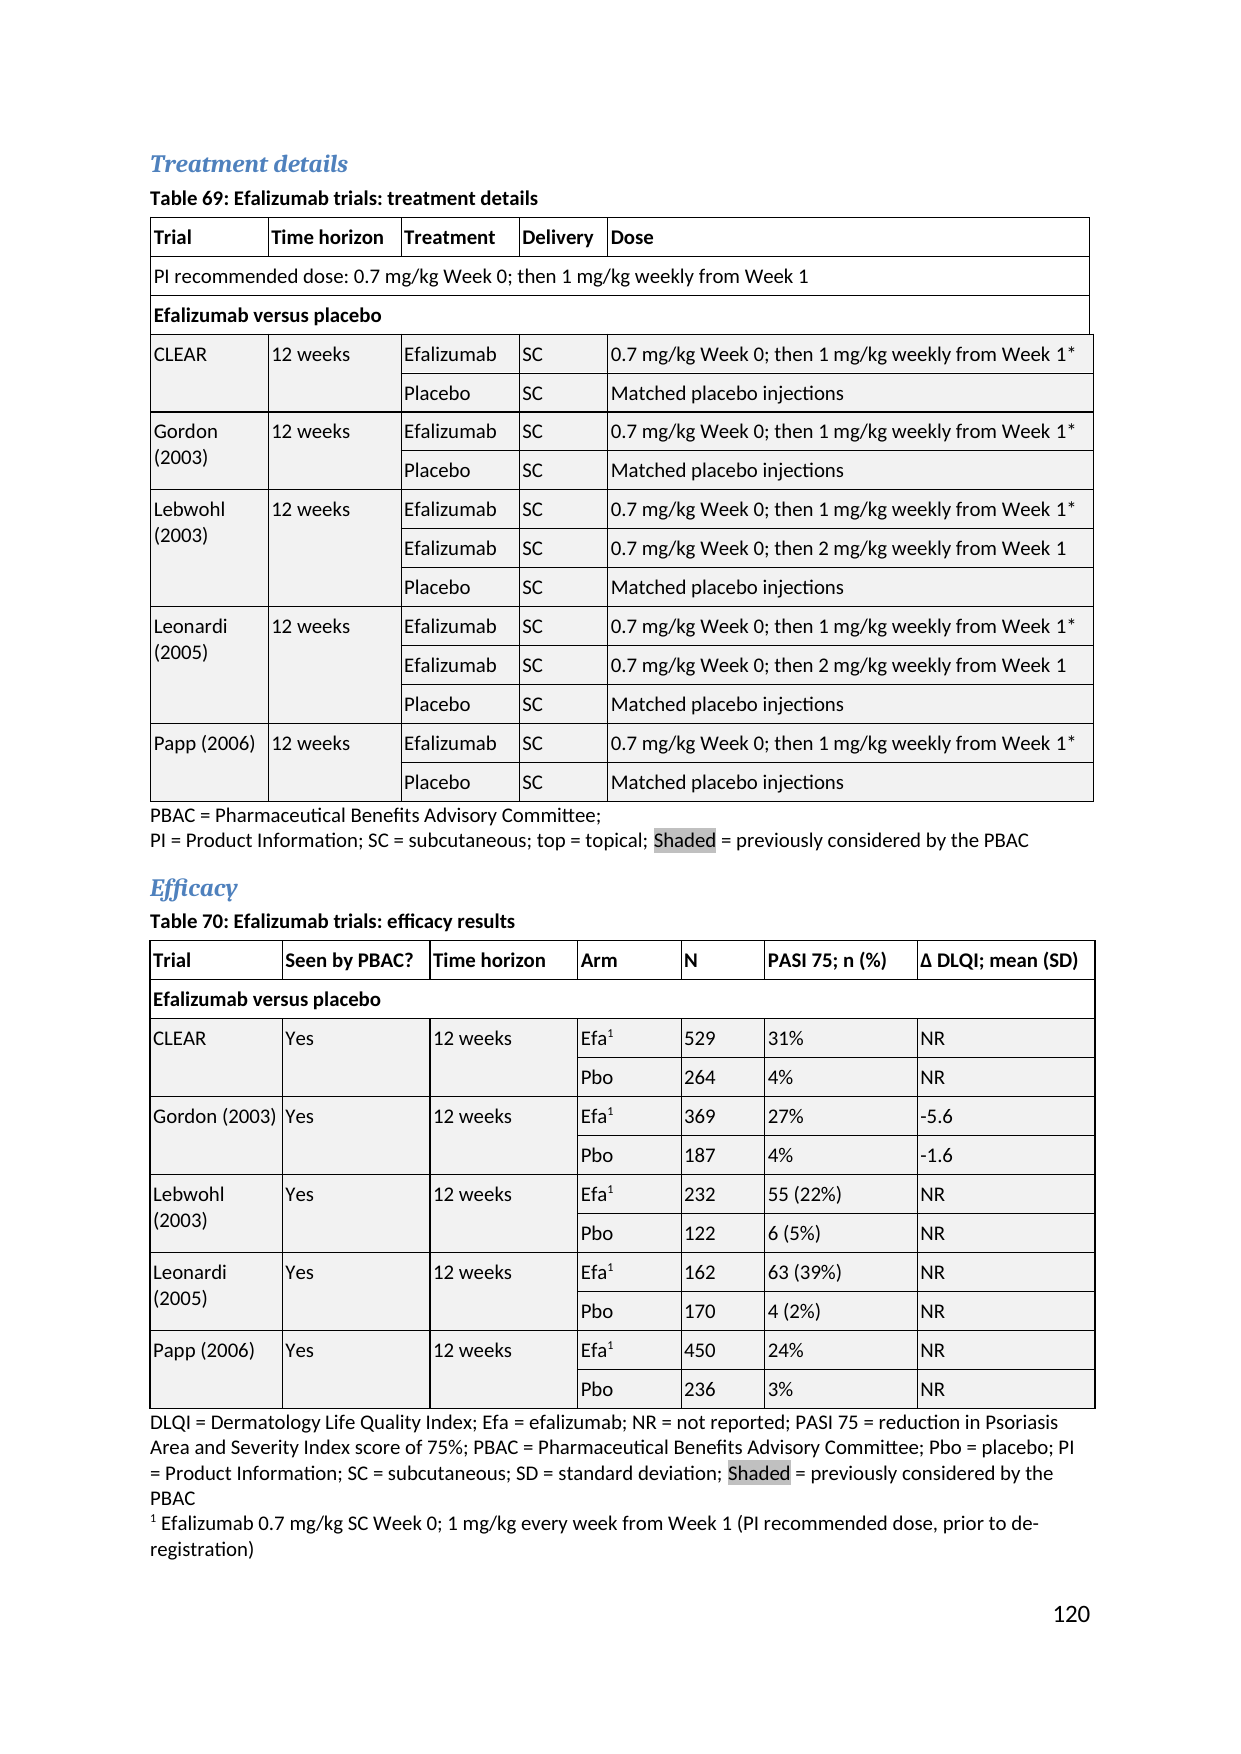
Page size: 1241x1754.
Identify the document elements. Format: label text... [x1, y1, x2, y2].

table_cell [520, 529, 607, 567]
text DLQI = Dermatology Life Quality Index; Efa = efalizumab; NR = not reported; PASI 75 = reduction in Psoriasis Area and Severity Index score of 75%; PBAC = Pharmaceutical Benefits Advisory Committee; Pbo = placebo; PI = Product Information; SC = subcutaneous; SD = standard deviation; Shaded = previously considered by the PBAC [150, 1409, 1090, 1511]
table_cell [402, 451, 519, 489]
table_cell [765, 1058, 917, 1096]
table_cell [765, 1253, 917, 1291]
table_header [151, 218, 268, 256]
subtitle Table 70: Efalizumab trials: efficacy results [150, 909, 1090, 934]
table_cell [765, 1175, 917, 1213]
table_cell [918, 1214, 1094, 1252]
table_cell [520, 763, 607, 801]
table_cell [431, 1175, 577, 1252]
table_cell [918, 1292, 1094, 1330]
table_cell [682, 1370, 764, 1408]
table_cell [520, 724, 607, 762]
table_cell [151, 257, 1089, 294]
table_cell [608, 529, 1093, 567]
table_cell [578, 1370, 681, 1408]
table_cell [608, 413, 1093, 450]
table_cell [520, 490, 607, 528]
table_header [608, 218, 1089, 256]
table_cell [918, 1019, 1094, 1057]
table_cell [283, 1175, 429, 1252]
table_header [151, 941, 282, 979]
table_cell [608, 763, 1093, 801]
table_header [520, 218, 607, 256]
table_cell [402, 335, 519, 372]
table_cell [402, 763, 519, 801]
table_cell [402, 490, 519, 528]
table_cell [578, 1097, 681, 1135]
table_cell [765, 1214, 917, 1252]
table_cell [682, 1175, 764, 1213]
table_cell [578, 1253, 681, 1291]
text 1 Efalizumab 0.7 mg/kg SC Week 0; 1 mg/kg every week from Week 1 (PI recommended dose, prior to de-registration) [150, 1511, 1090, 1561]
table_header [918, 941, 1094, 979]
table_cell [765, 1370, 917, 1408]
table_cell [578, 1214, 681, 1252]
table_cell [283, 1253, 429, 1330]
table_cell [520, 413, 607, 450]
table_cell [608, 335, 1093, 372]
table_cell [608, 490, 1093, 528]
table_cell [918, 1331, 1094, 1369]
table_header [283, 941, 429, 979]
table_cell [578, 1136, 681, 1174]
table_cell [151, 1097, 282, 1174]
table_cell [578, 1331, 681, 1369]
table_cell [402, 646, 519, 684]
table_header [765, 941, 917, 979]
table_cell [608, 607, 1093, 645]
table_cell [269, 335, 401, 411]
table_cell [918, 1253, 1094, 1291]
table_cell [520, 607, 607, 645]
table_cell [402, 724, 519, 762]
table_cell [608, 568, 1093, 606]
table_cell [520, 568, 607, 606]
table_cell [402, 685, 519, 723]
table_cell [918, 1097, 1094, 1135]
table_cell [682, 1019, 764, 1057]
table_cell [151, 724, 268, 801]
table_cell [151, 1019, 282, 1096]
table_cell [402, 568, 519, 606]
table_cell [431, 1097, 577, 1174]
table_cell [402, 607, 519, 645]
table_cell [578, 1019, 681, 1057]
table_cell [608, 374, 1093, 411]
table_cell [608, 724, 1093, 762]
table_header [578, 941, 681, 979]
text Efficacy [150, 874, 1090, 902]
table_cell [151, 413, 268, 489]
subtitle Table 69: Efalizumab trials: treatment details [150, 185, 1090, 210]
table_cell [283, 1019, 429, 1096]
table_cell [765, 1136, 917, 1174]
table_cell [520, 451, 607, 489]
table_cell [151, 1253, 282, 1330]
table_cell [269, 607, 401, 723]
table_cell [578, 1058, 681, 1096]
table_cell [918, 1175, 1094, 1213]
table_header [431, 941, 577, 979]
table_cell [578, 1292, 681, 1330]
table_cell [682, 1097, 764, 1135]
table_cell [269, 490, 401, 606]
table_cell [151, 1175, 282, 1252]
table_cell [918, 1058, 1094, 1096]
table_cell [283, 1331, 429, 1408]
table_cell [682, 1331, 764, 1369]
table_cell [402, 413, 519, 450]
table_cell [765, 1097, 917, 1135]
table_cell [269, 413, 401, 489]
text PBAC = Pharmaceutical Benefits Advisory Committee; [150, 802, 1090, 827]
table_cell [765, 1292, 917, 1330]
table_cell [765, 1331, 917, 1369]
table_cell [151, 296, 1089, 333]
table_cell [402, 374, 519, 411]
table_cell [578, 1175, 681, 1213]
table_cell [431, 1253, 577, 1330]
text PI = Product Information; SC = subcutaneous; top = topical; Shaded = previously considered by the PBAC [150, 827, 1090, 853]
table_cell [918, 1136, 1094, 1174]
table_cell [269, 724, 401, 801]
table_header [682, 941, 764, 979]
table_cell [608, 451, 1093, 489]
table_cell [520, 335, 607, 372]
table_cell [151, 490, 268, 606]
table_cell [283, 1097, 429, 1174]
text Treatment details [150, 150, 1090, 179]
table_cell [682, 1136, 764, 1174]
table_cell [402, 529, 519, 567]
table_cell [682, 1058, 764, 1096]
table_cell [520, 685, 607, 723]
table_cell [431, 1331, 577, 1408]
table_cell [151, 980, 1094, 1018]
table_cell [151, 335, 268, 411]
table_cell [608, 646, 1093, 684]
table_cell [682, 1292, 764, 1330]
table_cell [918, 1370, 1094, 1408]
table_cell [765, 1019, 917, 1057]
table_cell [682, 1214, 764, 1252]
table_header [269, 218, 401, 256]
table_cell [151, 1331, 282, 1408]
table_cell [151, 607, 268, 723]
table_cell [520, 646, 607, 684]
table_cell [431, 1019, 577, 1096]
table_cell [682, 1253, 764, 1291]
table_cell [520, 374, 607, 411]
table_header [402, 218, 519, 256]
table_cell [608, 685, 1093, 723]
